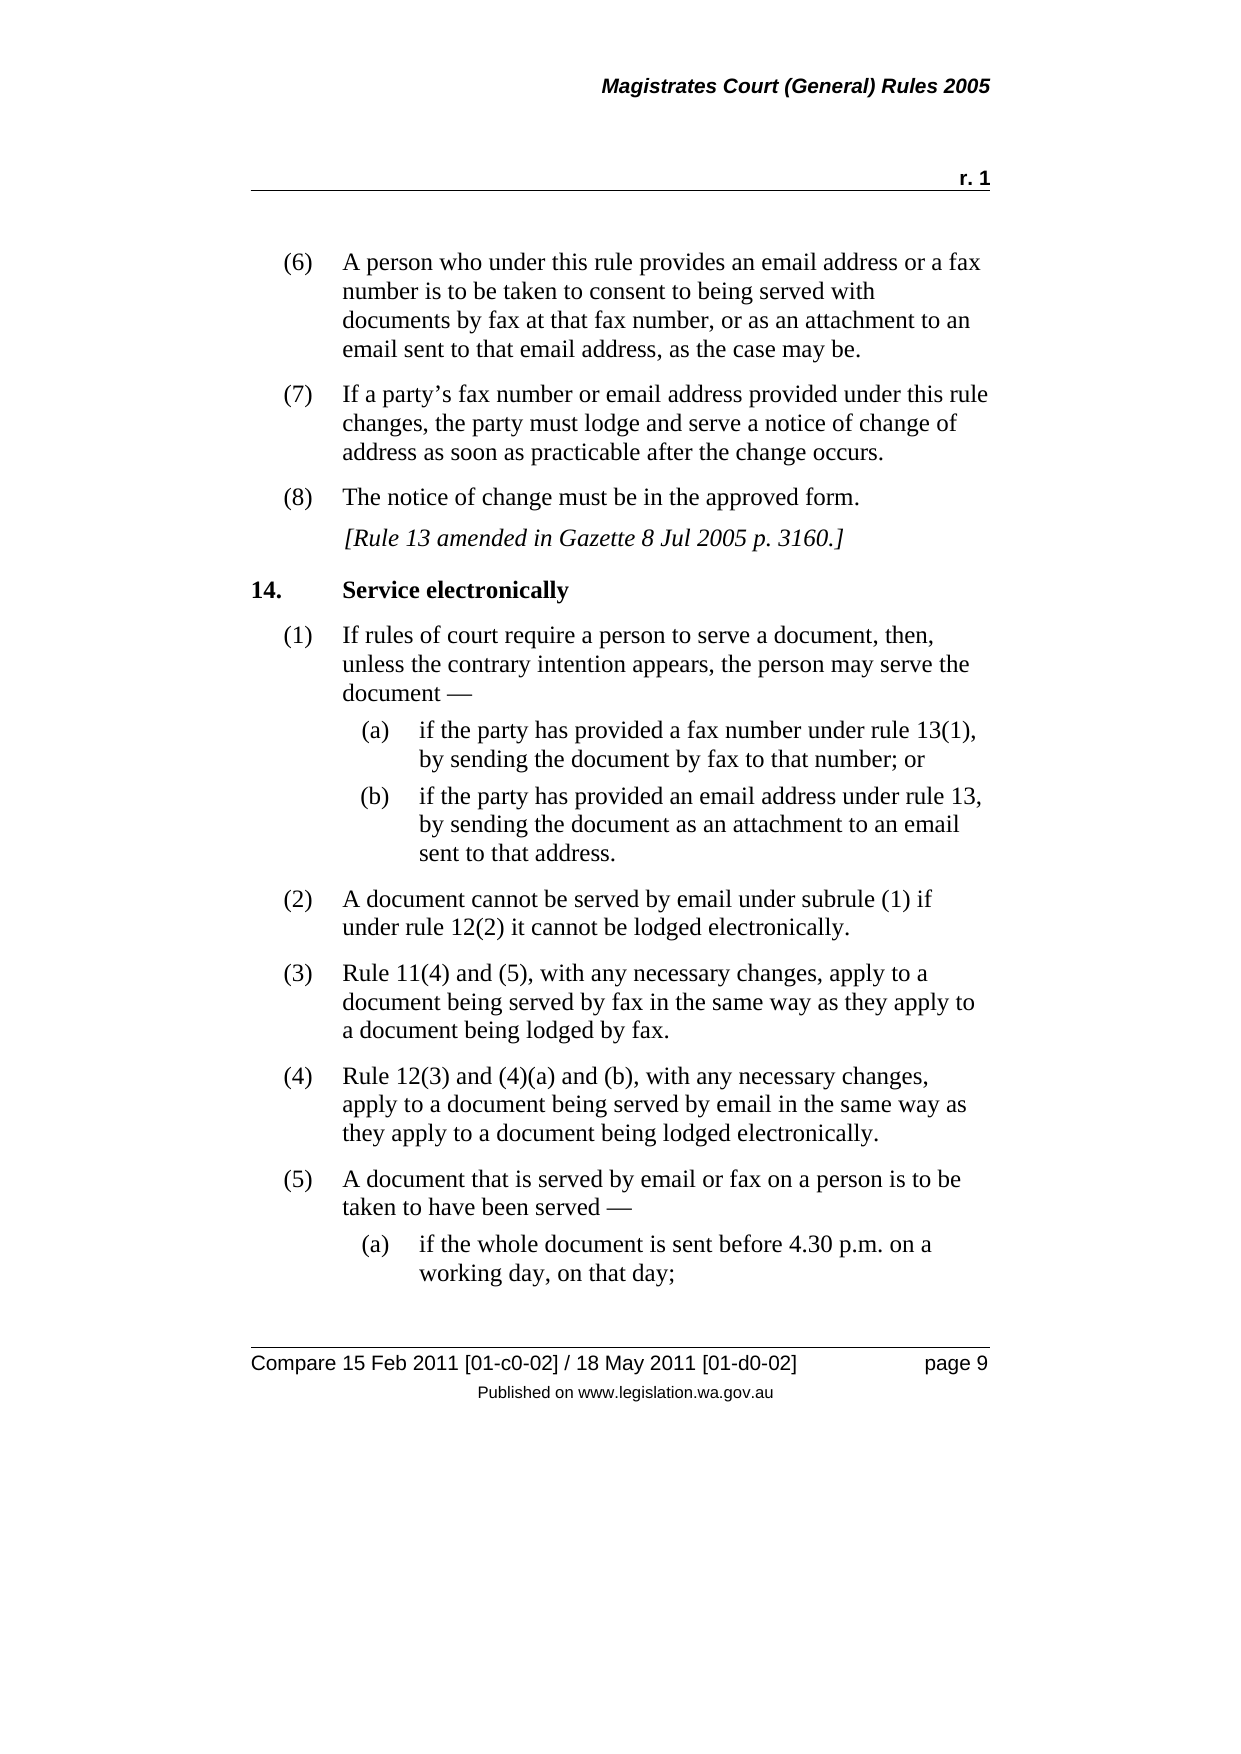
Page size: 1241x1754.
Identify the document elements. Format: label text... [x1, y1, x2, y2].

text [Rule 13 amended in Gazette 8 Jul 2005 p. 3160.] [251, 523, 990, 552]
text (8) The notice of change must be in the approved form. [251, 482, 990, 511]
text (3) Rule 11(4) and (5), with any necessary changes, apply to a document being served by fax in the same way as they apply to a document being lodged by fax. [251, 958, 990, 1044]
text (1) If rules of court require a person to serve a document, then, unless the contrary intention appears, the person may serve the document — [251, 620, 990, 707]
text (6) A person who under this rule provides an email address or a fax number is to be taken to consent to being served with documents by fax at that fax number, or as an attachment to an email sent to that email address, as the case may be. [251, 247, 990, 362]
subtitle 14. Service electronically [251, 575, 990, 604]
text (a) if the party has provided a fax number under rule 13(1), by sending the document by fax to that number; or [251, 715, 990, 772]
text (2) A document cannot be served by email under subrule (1) if under rule 12(2) it cannot be lodged electronically. [251, 884, 990, 941]
text (7) If a party’s fax number or email address provided under this rule changes, the party must lodge and serve a notice of change of address as soon as practicable after the change occurs. [251, 379, 990, 465]
text (b) if the party has provided an email address under rule 13, by sending the document as an attachment to an email sent to that address. [251, 781, 990, 867]
text (a) if the whole document is sent before 4.30 p.m. on a working day, on that day; [251, 1229, 990, 1287]
text (5) A document that is served by email or fax on a person is to be taken to have been served — [251, 1164, 990, 1221]
text (4) Rule 12(3) and (4)(a) and (b), with any necessary changes, apply to a document being served by email in the same way as they apply to a document being lodged electronically. [251, 1061, 990, 1147]
